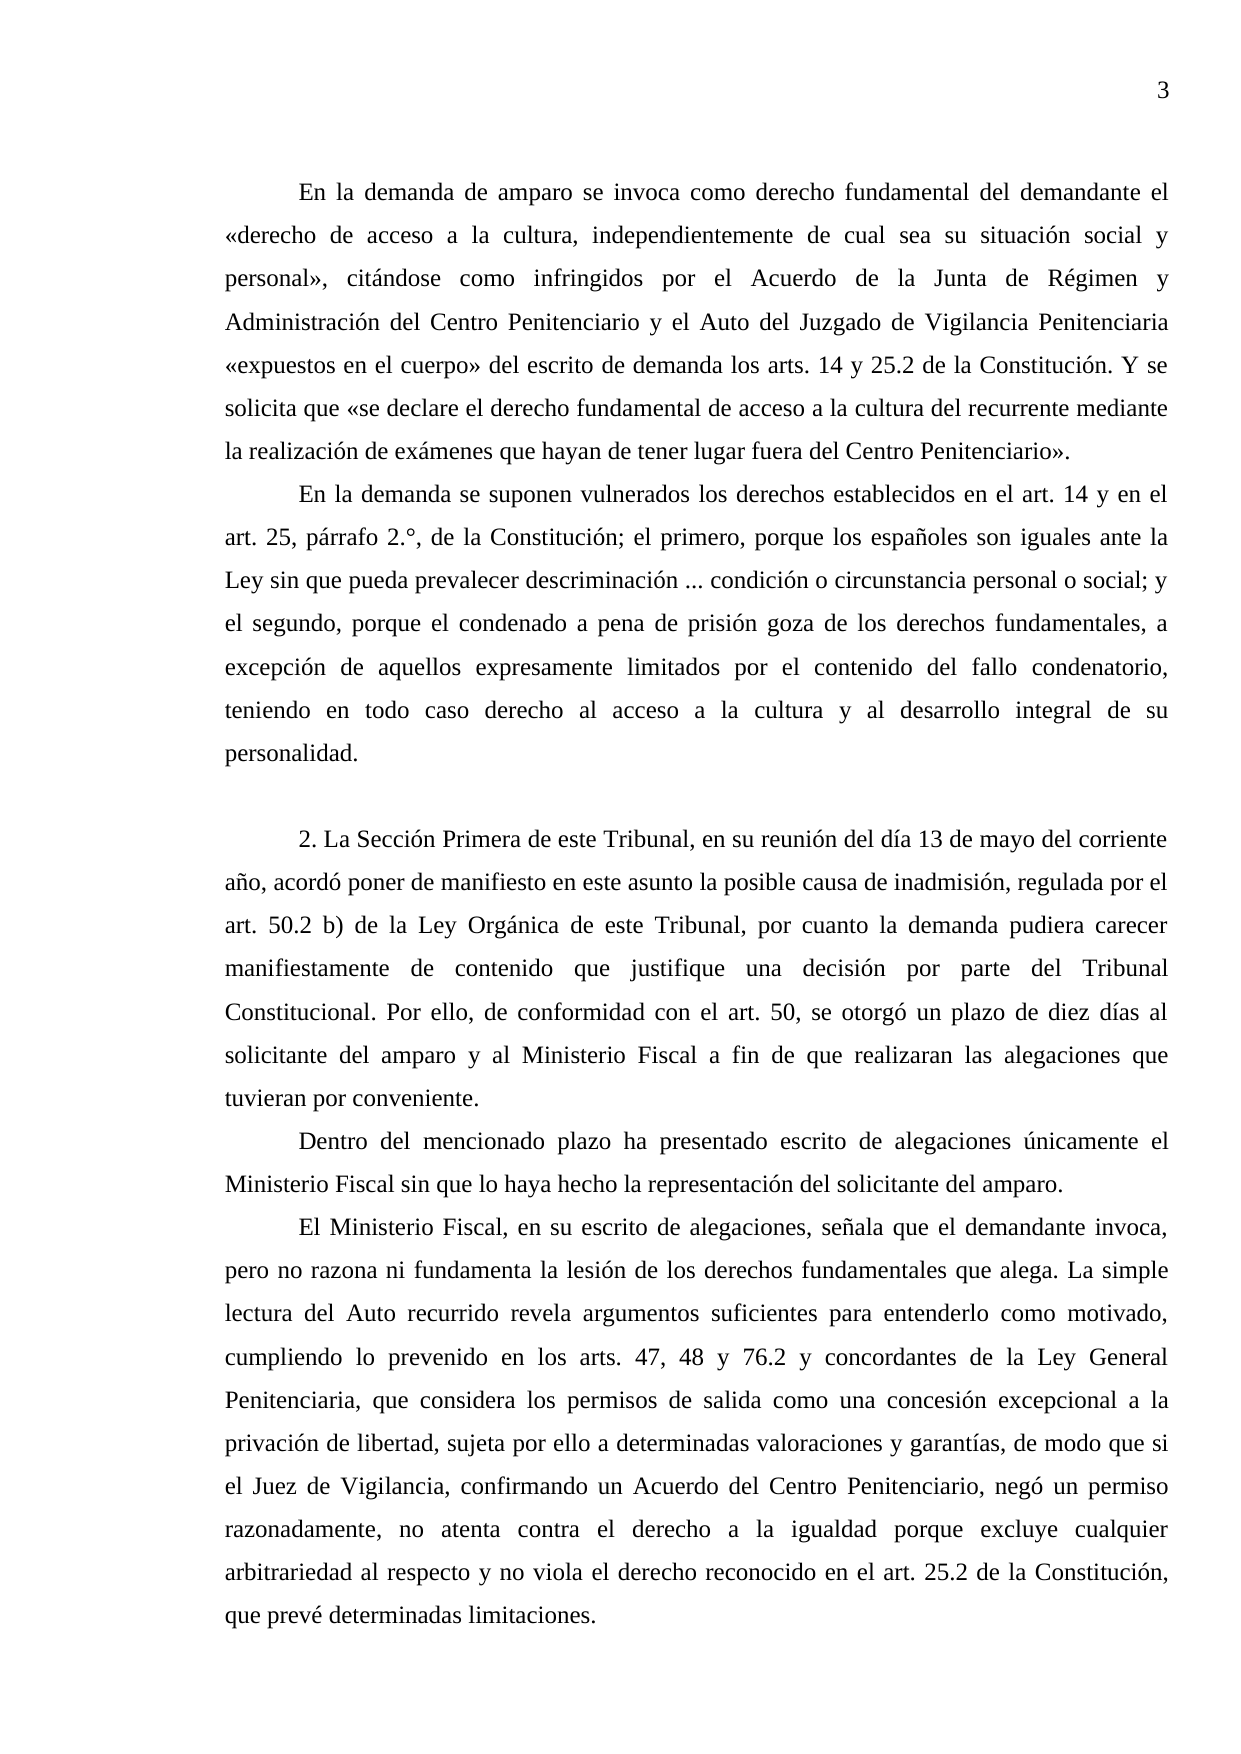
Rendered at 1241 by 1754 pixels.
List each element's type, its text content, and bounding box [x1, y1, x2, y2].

text 2. La Sección Primera de este Tribunal, en su reunión del día 13 de mayo del corriente año, acordó poner de manifiesto en este asunto la posible causa de inadmisión, regulada por el art. 50.2 b) de la Ley Orgánica de este Tribunal, por cuanto la demanda pudiera carecer manifiestamente de contenido que justifique una decisión por parte del Tribunal Constitucional. Por ello, de conformidad con el art. 50, se otorgó un plazo de diez días al solicitante del amparo y al Ministerio Fiscal a fin de que realizaran las alegaciones que tuvieran por conveniente. [224, 824, 1169, 1112]
text Dentro del mencionado plazo ha presentado escrito de alegaciones únicamente el Ministerio Fiscal sin que lo haya hecho la representación del solicitante del amparo. [224, 1126, 1169, 1198]
text El Ministerio Fiscal, en su escrito de alegaciones, señala que el demandante invoca, pero no razona ni fundamenta la lesión de los derechos fundamentales que alega. La simple lectura del Auto recurrido revela argumentos suficientes para entenderlo como motivado, cumpliendo lo prevenido en los arts. 47, 48 y 76.2 y concordantes de la Ley General Penitenciaria, que considera los permisos de salida como una concesión excepcional a la privación de libertad, sujeta por ello a determinadas valoraciones y garantías, de modo que si el Juez de Vigilancia, confirmando un Acuerdo del Centro Penitenciario, negó un permiso razonadamente, no atenta contra el derecho a la igualdad porque excluye cualquier arbitrariedad al respecto y no viola el derecho reconocido en el art. 25.2 de la Constitución, que prevé determinadas limitaciones. [224, 1212, 1169, 1629]
text En la demanda se suponen vulnerados los derechos establecidos en el art. 14 y en el art. 25, párrafo 2.°, de la Constitución; el primero, porque los españoles son iguales ante la Ley sin que pueda prevalecer descriminación ... condición o circunstancia personal o social; y el segundo, porque el condenado a pena de prisión goza de los derechos fundamentales, a excepción de aquellos expresamente limitados por el contenido del fallo condenatorio, teniendo en todo caso derecho al acceso a la cultura y al desarrollo integral de su personalidad. [224, 479, 1169, 767]
text En la demanda de amparo se invoca como derecho fundamental del demandante el «derecho de acceso a la cultura, independientemente de cual sea su situación social y personal», citándose como infringidos por el Acuerdo de la Junta de Régimen y Administración del Centro Penitenciario y el Auto del Juzgado de Vigilancia Penitenciaria «expuestos en el cuerpo» del escrito de demanda los arts. 14 y 25.2 de la Constitución. Y se solicita que «se declare el derecho fundamental de acceso a la cultura del recurrente mediante la realización de exámenes que hayan de tener lugar fuera del Centro Penitenciario». [224, 177, 1169, 465]
